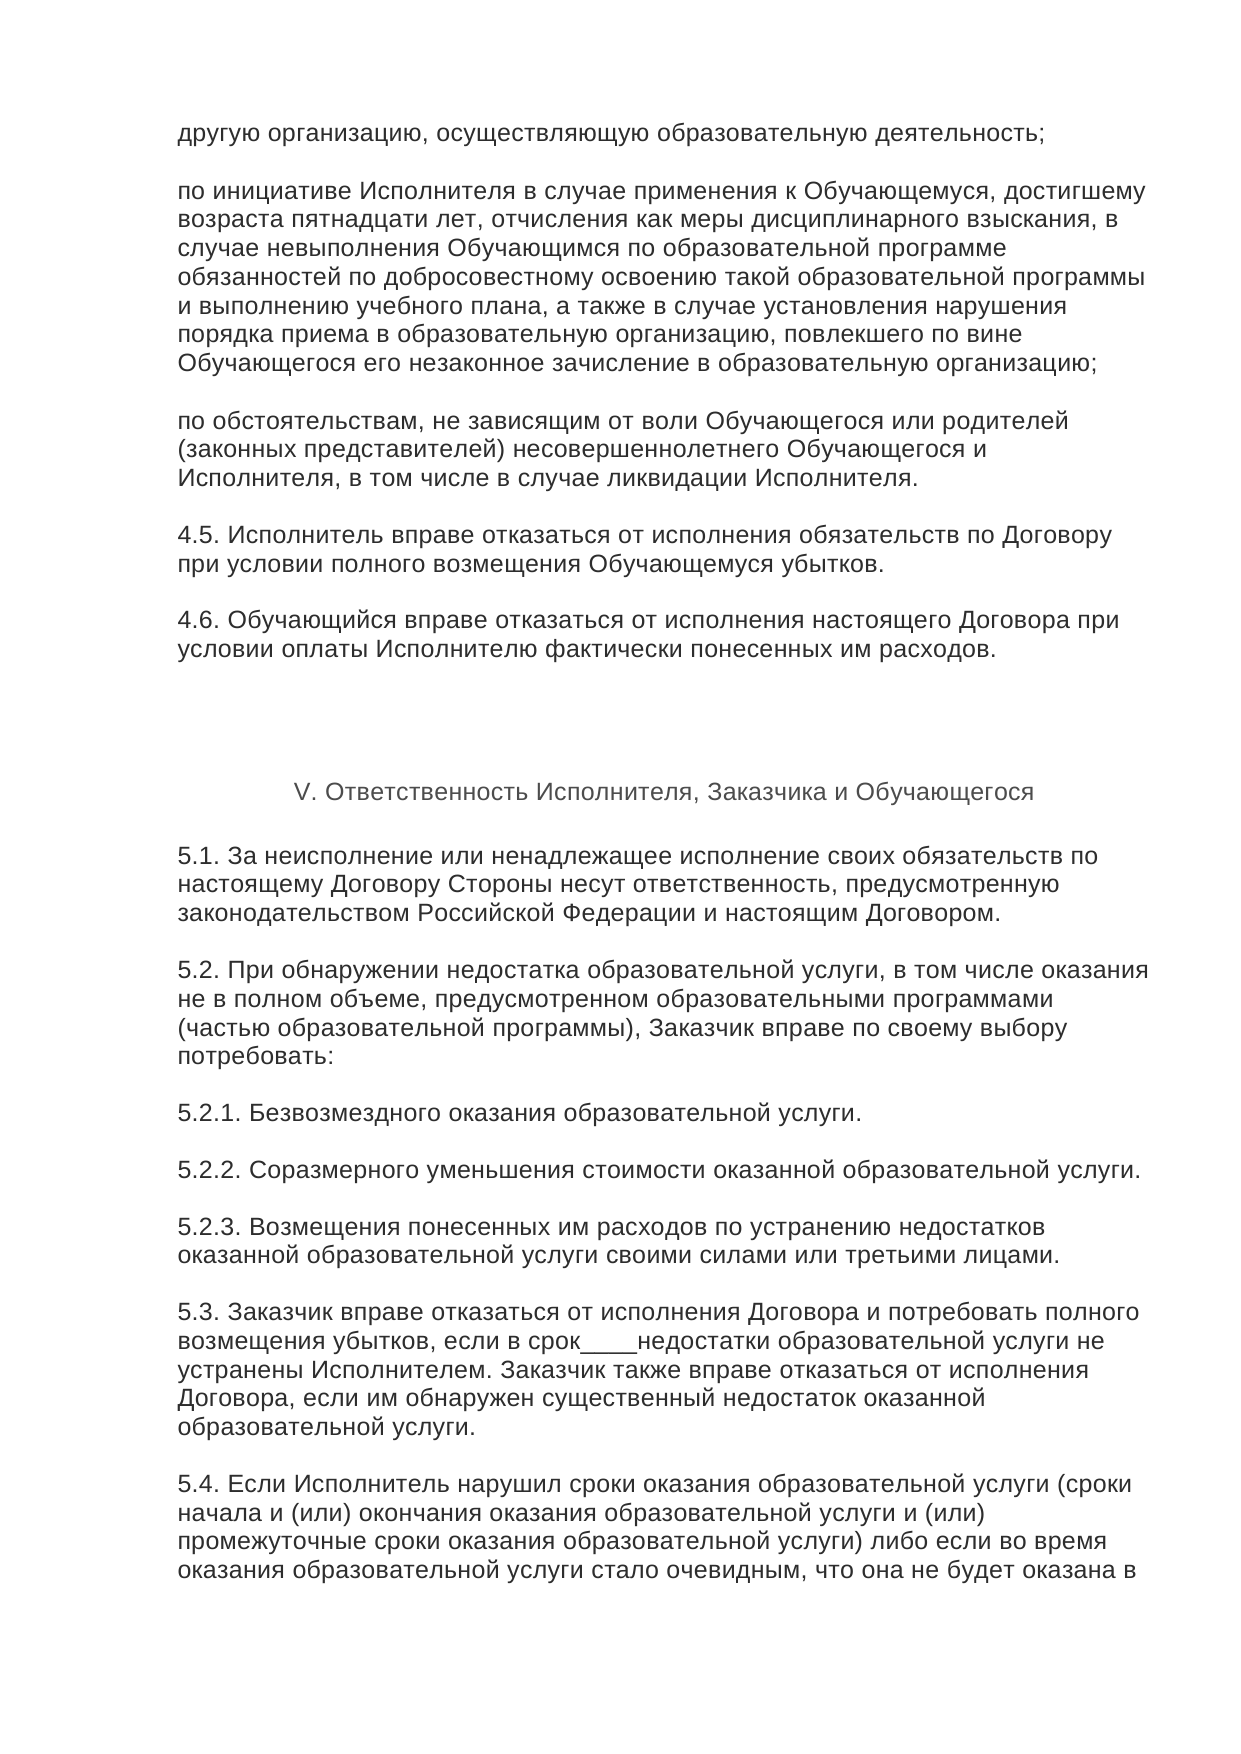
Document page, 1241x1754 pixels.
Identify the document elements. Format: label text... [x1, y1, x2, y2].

text 5.2. При обнаружении недостатка образовательной услуги, в том числе оказания не в полном объеме, предусмотренном образовательными программами (частью образовательной программы), Заказчик вправе по своему выбору потребовать: [177, 955, 1152, 1098]
text 5.2.3. Возмещения понесенных им расходов по устранению недостатков оказанной образовательной услуги своими силами или третьими лицами. [177, 1212, 1152, 1297]
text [177, 118, 1152, 520]
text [177, 1469, 1152, 1584]
text 4.6. Обучающийся вправе отказаться от исполнения настоящего Договора при условии оплаты Исполнителю фактически понесенных им расходов. [177, 605, 1152, 720]
text 5.3. Заказчик вправе отказаться от исполнения Договора и потребовать полного возмещения убытков, если в срок____недостатки образовательной услуги не устранены Исполнителем. Заказчик также вправе отказаться от исполнения Договора, если им обнаружен существенный недостаток оказанной образовательной услуги. [177, 1297, 1152, 1469]
text 4.5. Исполнитель вправе отказаться от исполнения обязательств по Договору при условии полного возмещения Обучающемуся убытков. [177, 520, 1152, 605]
text 5.1. За неисполнение или ненадлежащее исполнение своих обязательств по настоящему Договору Стороны несут ответственность, предусмотренную законодательством Российской Федерации и настоящим Договором. [177, 841, 1152, 955]
text 5.2.2. Соразмерного уменьшения стоимости оказанной образовательной услуги. [177, 1155, 1152, 1212]
text 5.2.1. Безвозмездного оказания образовательной услуги. [177, 1098, 1152, 1155]
text V. Ответственность Исполнителя, Заказчика и Обучающегося [177, 777, 1152, 806]
